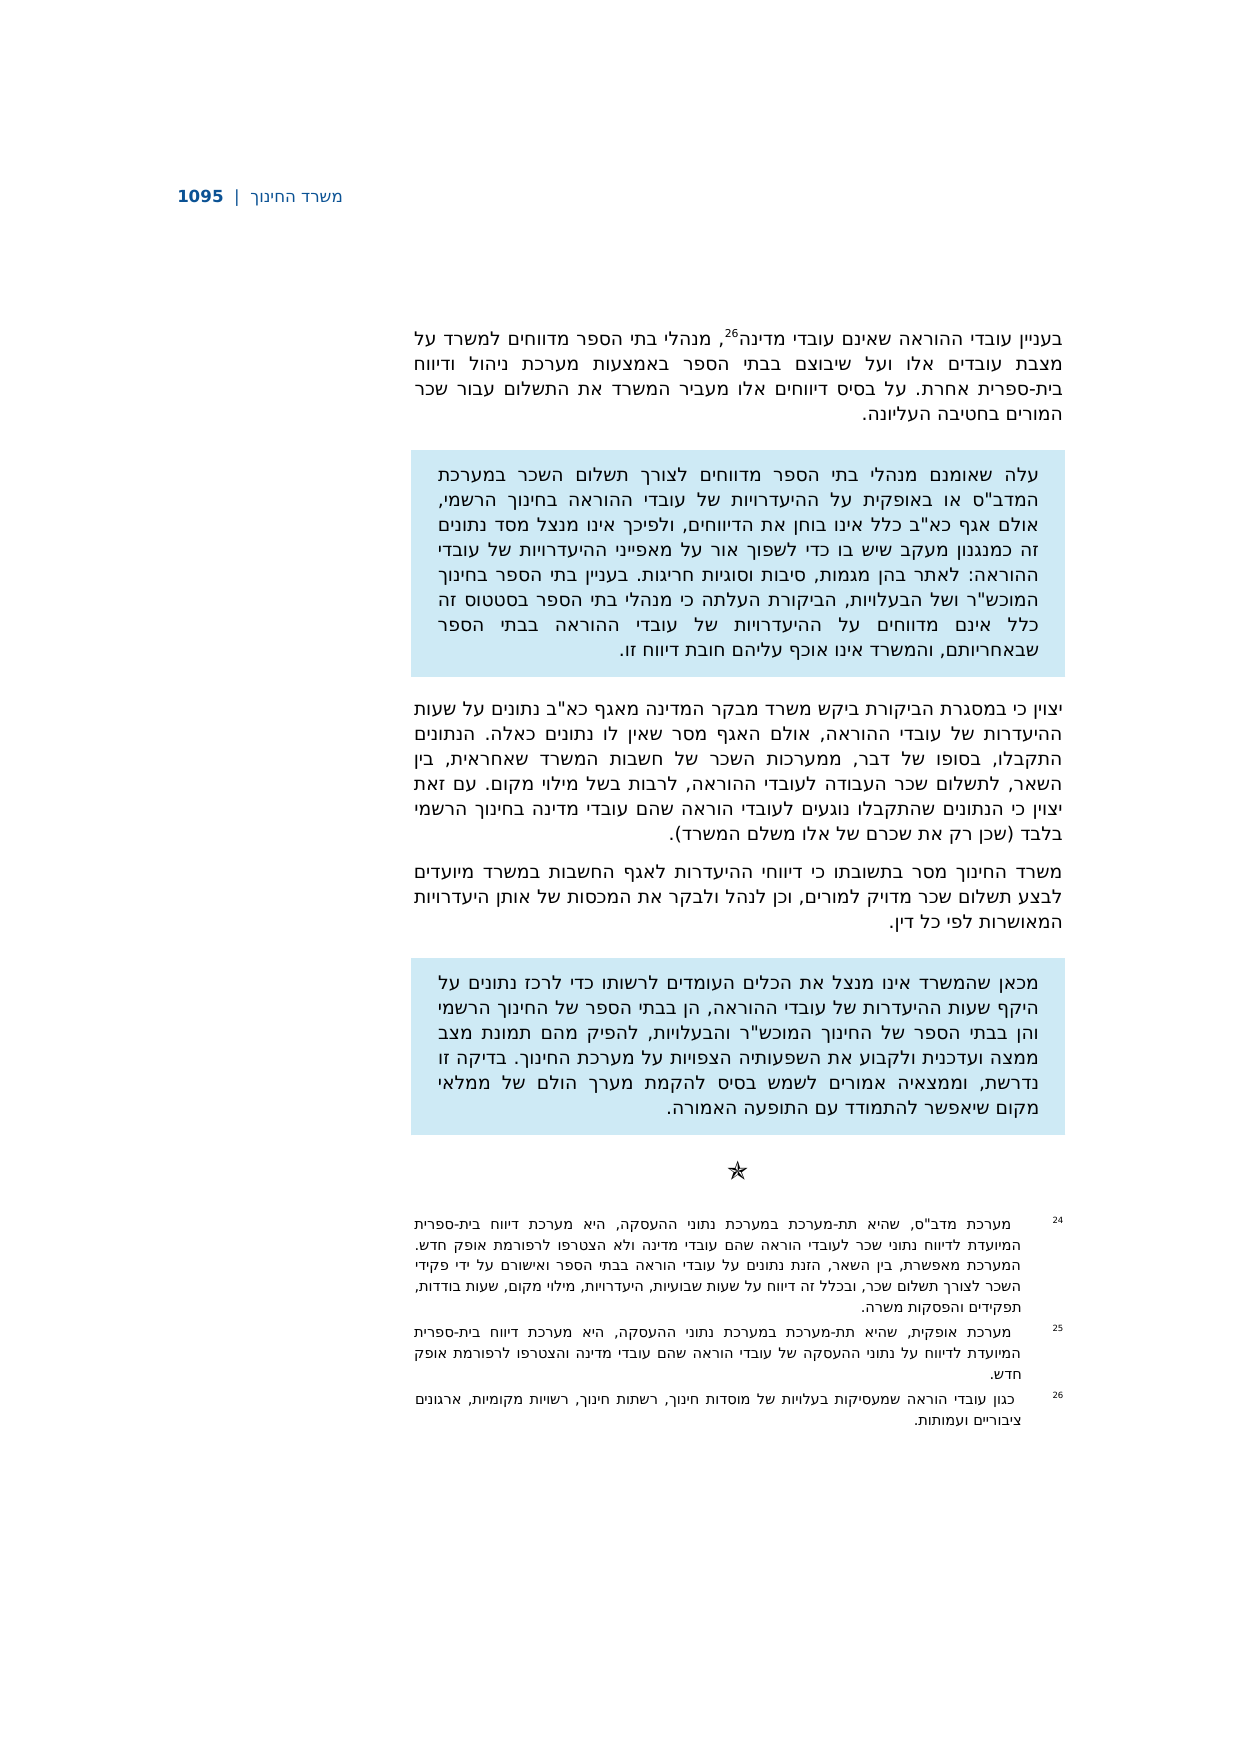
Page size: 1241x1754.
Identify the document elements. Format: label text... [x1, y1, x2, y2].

text משרד החינוך מסר בתשובתו כי דיווחי ההיעדרות לאגף החשבות במשרד מיועדים לבצע תשלום שכר מדויק למורים, וכן לנהל ולבקר את המכסות של אותן היעדרויות המאושרות לפי כל דין. [413, 858, 1063, 933]
text בעניין עובדי ההוראה שאינם עובדי מדינה, מנהלי בתי הספר מדווחים למשרד על מצבת עובדים אלו ועל שיבוצם בבתי הספר באמצעות מערכת ניהול ודיווח בית-ספרית אחרת. על בסיס דיווחים אלו מעביר המשרד את התשלום עבור שכר המורים בחטיבה העליונה. [413, 325, 1063, 425]
text יצוין כי במסגרת הביקורת ביקש משרד מבקר המדינה מאגף כא"ב נתונים על שעות ההיעדרות של עובדי ההוראה, אולם האגף מסר שאין לו נתונים כאלה. הנתונים התקבלו, בסופו של דבר, ממערכות השכר של חשבות המשרד שאחראית, בין השאר, לתשלום שכר העבודה לעובדי ההוראה, לרבות בשל מילוי מקום. עם זאת יצוין כי הנתונים שהתקבלו נוגעים לעובדי הוראה שהם עובדי מדינה בחינוך הרשמי בלבד (שכן רק את שכרם של אלו משלם המשרד). [413, 696, 1063, 846]
text מכאן שהמשרד אינו מנצל את הכלים העומדים לרשותו כדי לרכז נתונים על היקף שעות ההיעדרות של עובדי ההוראה, הן בבתי הספר של החינוך הרשמי והן בבתי הספר של החינוך המוכש"ר והבעלויות, להפיק מהם תמונת מצב ממצה ועדכנית ולקבוע את השפעותיה הצפויות על מערכת החינוך. בדיקה זו נדרשת, וממצאיה אמורים לשמש בסיס להקמת מערך הולם של ממלאי מקום שיאפשר להתמודד עם התופעה האמורה. [414, 961, 1062, 1132]
text עלה שאומנם מנהלי בתי הספר מדווחים לצורך תשלום השכר במערכת המדב"ס או באופקית על ההיעדרויות של עובדי ההוראה בחינוך הרשמי, אולם אגף כא"ב כלל אינו בוחן את הדיווחים, ולפיכך אינו מנצל מסד נתונים זה כמנגנון מעקב שיש בו כדי לשפוך אור על מאפייני ההיעדרויות של עובדי ההוראה: לאתר בהן מגמות, סיבות וסוגיות חריגות. בעניין בתי הספר בחינוך המוכש"ר ושל הבעלויות, הביקורת העלתה כי מנהלי בתי הספר בסטטוס זה כלל אינם מדווחים על ההיעדרויות של עובדי ההוראה בבתי הספר שבאחריותם, והמשרד אינו אוכף עליהם חובת דיווח זו. [414, 453, 1062, 674]
